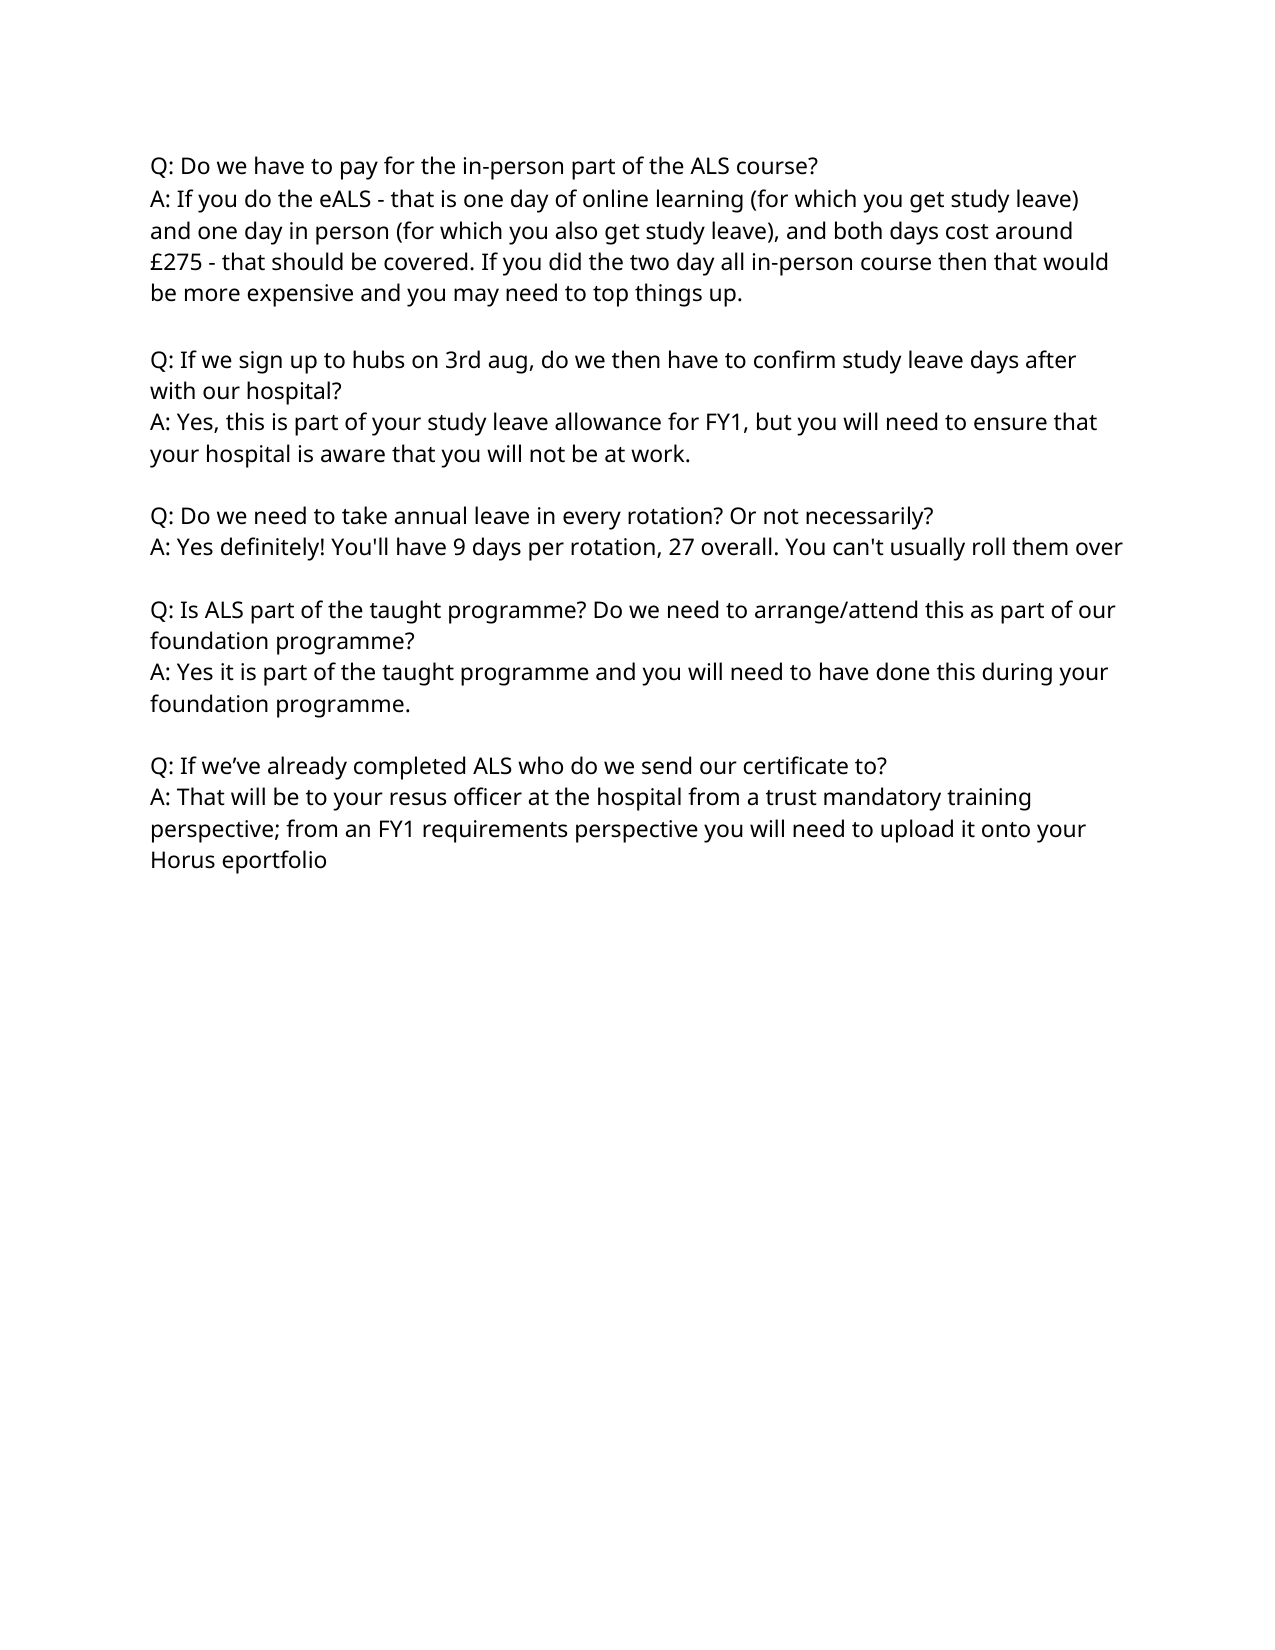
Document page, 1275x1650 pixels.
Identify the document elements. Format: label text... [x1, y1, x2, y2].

text A: If you do the eALS - that is one day of online learning (for which you get study leave) and one day in person (for which you also get study leave), and both days cost around £275 - that should be covered. If you did the two day all in-person course then that would be more expensive and you may need to top things up. [150, 183, 1125, 308]
text Q: Do we have to pay for the in-person part of the ALS course? [150, 150, 1125, 181]
text A: That will be to your resus officer at the hospital from a trust mandatory training perspective; from an FY1 requirements perspective you will need to upload it onto your Horus eportfolio [150, 781, 1125, 875]
text Q: If we’ve already completed ALS who do we send our certificate to? [150, 750, 1125, 781]
text Q: Do we need to take annual leave in every rotation? Or not necessarily? [150, 500, 1125, 531]
text A: Yes it is part of the taught programme and you will need to have done this during your foundation programme. [150, 656, 1125, 719]
text Q: Is ALS part of the taught programme? Do we need to arrange/attend this as part of our foundation programme? [150, 594, 1125, 656]
text A: Yes definitely! You'll have 9 days per rotation, 27 overall. You can't usually roll them over [150, 531, 1125, 562]
text Q: If we sign up to hubs on 3rd aug, do we then have to confirm study leave days after with our hospital? A: Yes, this is part of your study leave allowance for FY1, but you will need to ensure that your hospital is aware that you will not be at work. [150, 344, 1125, 469]
